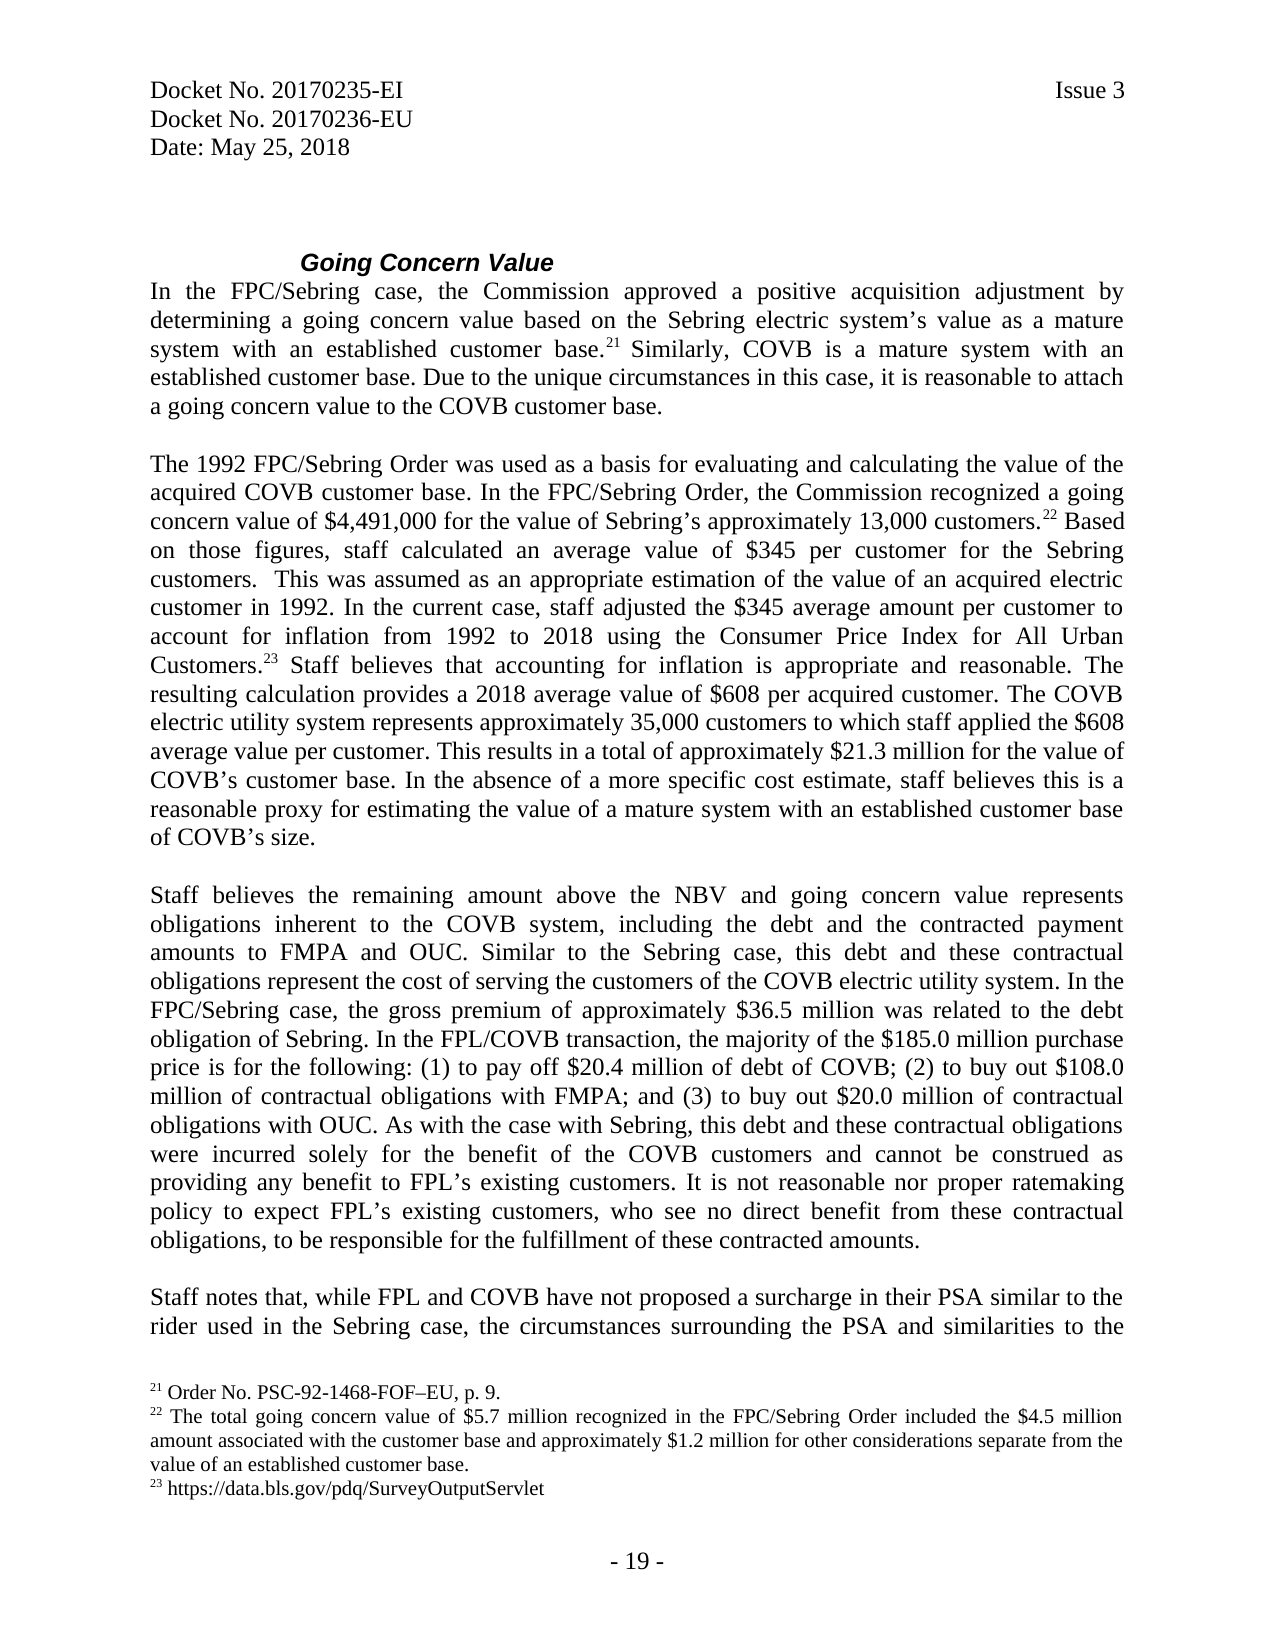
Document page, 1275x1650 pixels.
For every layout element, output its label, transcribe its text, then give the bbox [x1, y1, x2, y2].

text Staff believes the remaining amount above the NBV and going concern value represents obligations inherent to the COVB system, including the debt and the contracted payment amounts to FMPA and OUC. Similar to the Sebring case, this debt and these contractual obligations represent the cost of serving the customers of the COVB electric utility system. In the FPC/Sebring case, the gross premium of approximately $36.5 million was related to the debt obligation of Sebring. In the FPL/COVB transaction, the majority of the $185.0 million purchase price is for the following: (1) to pay off $20.4 million of debt of COVB; (2) to buy out $108.0 million of contractual obligations with FMPA; and (3) to buy out $20.0 million of contractual obligations with OUC. As with the case with Sebring, this debt and these contractual obligations were incurred solely for the benefit of the COVB customers and cannot be construed as providing any benefit to FPL’s existing customers. It is not reasonable nor proper ratemaking policy to expect FPL’s existing customers, who see no direct benefit from these contractual obligations, to be responsible for the fulfillment of these contracted amounts. [150, 880, 1125, 1254]
subtitle Going Concern Value [300, 247, 1125, 276]
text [150, 1282, 1125, 1340]
text The 1992 FPC/Sebring Order was used as a basis for evaluating and calculating the value of the acquired COVB customer base. In the FPC/Sebring Order, the Commission recognized a going concern value of $4,491,000 for the value of Sebring’s approximately 13,000 customers. Based on those figures, staff calculated an average value of $345 per customer for the Sebring customers. This was assumed as an appropriate estimation of the value of an acquired electric customer in 1992. In the current case, staff adjusted the $345 average amount per customer to account for inflation from 1992 to 2018 using the Consumer Price Index for All Urban Customers. Staff believes that accounting for inflation is appropriate and reasonable. The resulting calculation provides a 2018 average value of $608 per acquired customer. The COVB electric utility system represents approximately 35,000 customers to which staff applied the $608 average value per customer. This results in a total of approximately $21.3 million for the value of COVB’s customer base. In the absence of a more specific cost estimate, staff believes this is a reasonable proxy for estimating the value of a mature system with an established customer base of COVB’s size. [150, 449, 1125, 851]
text In the FPC/Sebring case, the Commission approved a positive acquisition adjustment by determining a going concern value based on the Sebring electric system’s value as a mature system with an established customer base. Similarly, COVB is a mature system with an established customer base. Due to the unique circumstances in this case, it is reasonable to attach a going concern value to the COVB customer base. [150, 276, 1125, 420]
